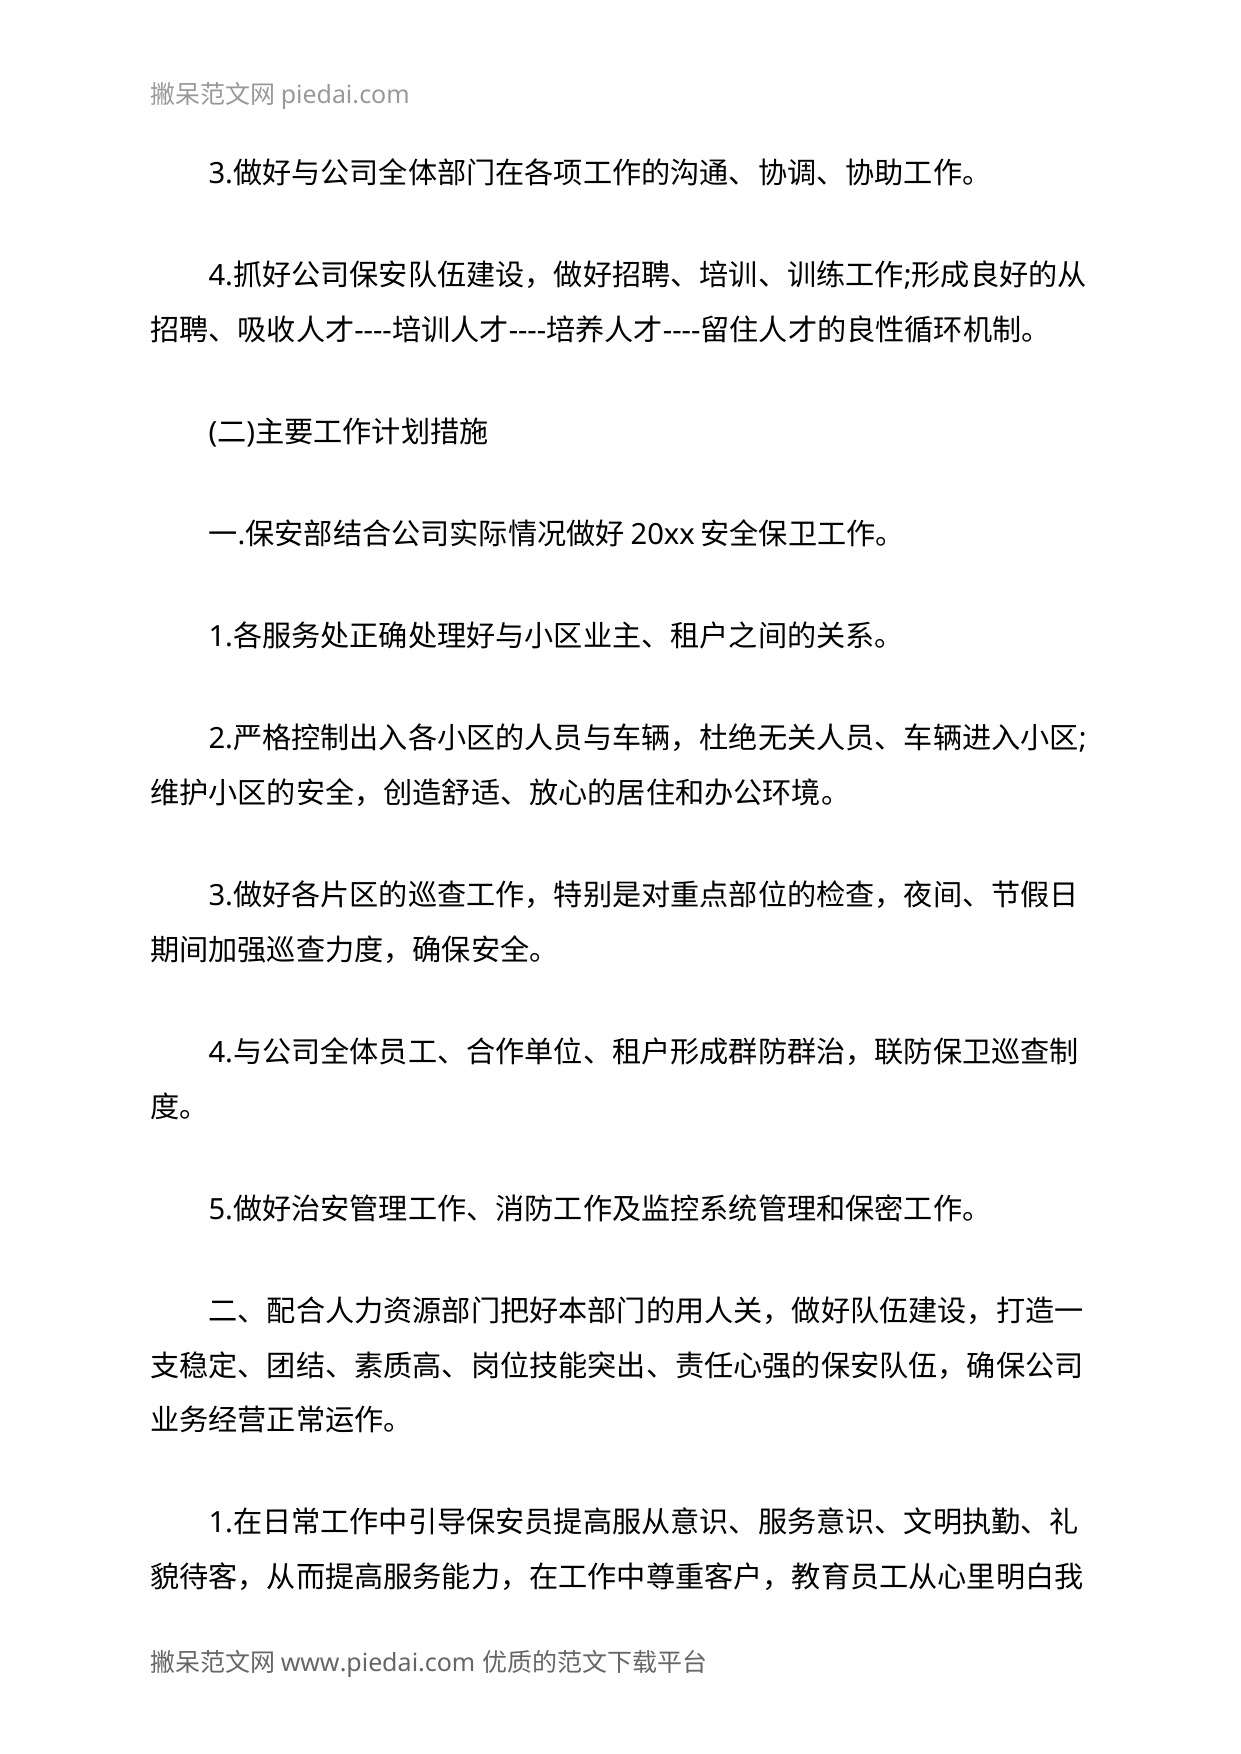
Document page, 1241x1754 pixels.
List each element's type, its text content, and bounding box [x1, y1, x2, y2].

text 3.做好各片区的巡查工作，特别是对重点部位的检查，夜间、节假日期间加强巡查力度，确保安全。 [150, 872, 1090, 969]
text (二)主要工作计划措施 [150, 409, 1090, 451]
text 5.做好治安管理工作、消防工作及监控系统管理和保密工作。 [150, 1185, 1090, 1228]
text 一.保安部结合公司实际情况做好20xx安全保卫工作。 [150, 511, 1090, 553]
text 4.与公司全体员工、合作单位、租户形成群防群治，联防保卫巡查制度。 [150, 1028, 1090, 1126]
text 1.各服务处正确处理好与小区业主、租户之间的关系。 [150, 613, 1090, 655]
text 二、配合人力资源部门把好本部门的用人关，做好队伍建设，打造一支稳定、团结、素质高、岗位技能突出、责任心强的保安队伍，确保公司业务经营正常运作。 [150, 1287, 1090, 1439]
text 2.严格控制出入各小区的人员与车辆，杜绝无关人员、车辆进入小区;维护小区的安全，创造舒适、放心的居住和办公环境。 [150, 715, 1090, 812]
text 3.做好与公司全体部门在各项工作的沟通、协调、协助工作。 [150, 150, 1090, 192]
text 4.抓好公司保安队伍建设，做好招聘、培训、训练工作;形成良好的从招聘、吸收人才----培训人才----培养人才----留住人才的良性循环机制。 [150, 252, 1090, 349]
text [150, 1499, 1090, 1596]
